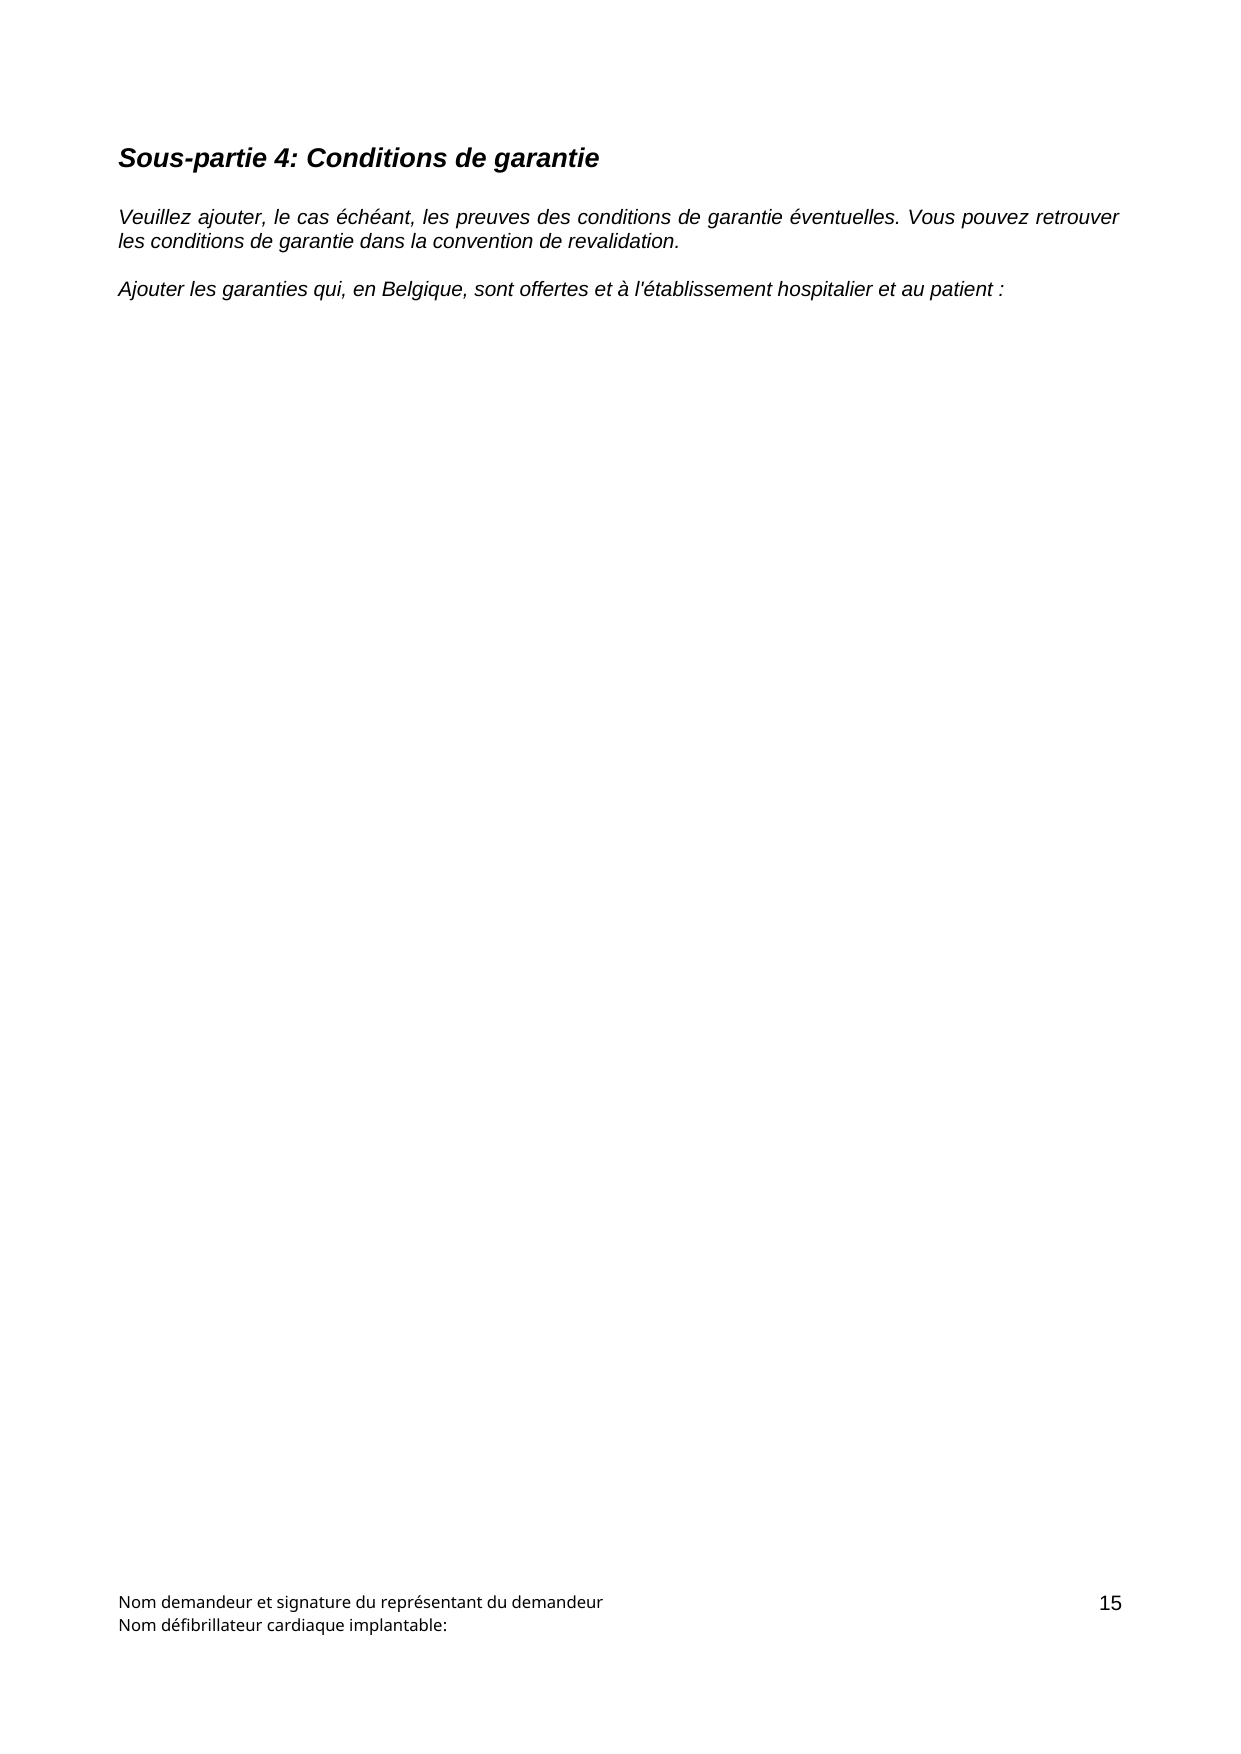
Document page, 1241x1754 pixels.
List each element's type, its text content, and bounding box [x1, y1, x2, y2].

text Ajouter les garanties qui, en Belgique, sont offertes et à l'établissement hospitalier et au patient : [118, 276, 1122, 300]
text Sous-partie 4: Conditions de garantie [118, 142, 1122, 173]
text Veuillez ajouter, le cas échéant, les preuves des conditions de garantie éventuelles. Vous pouvez retrouver les conditions de garantie dans la convention de revalidation. [118, 204, 1122, 252]
